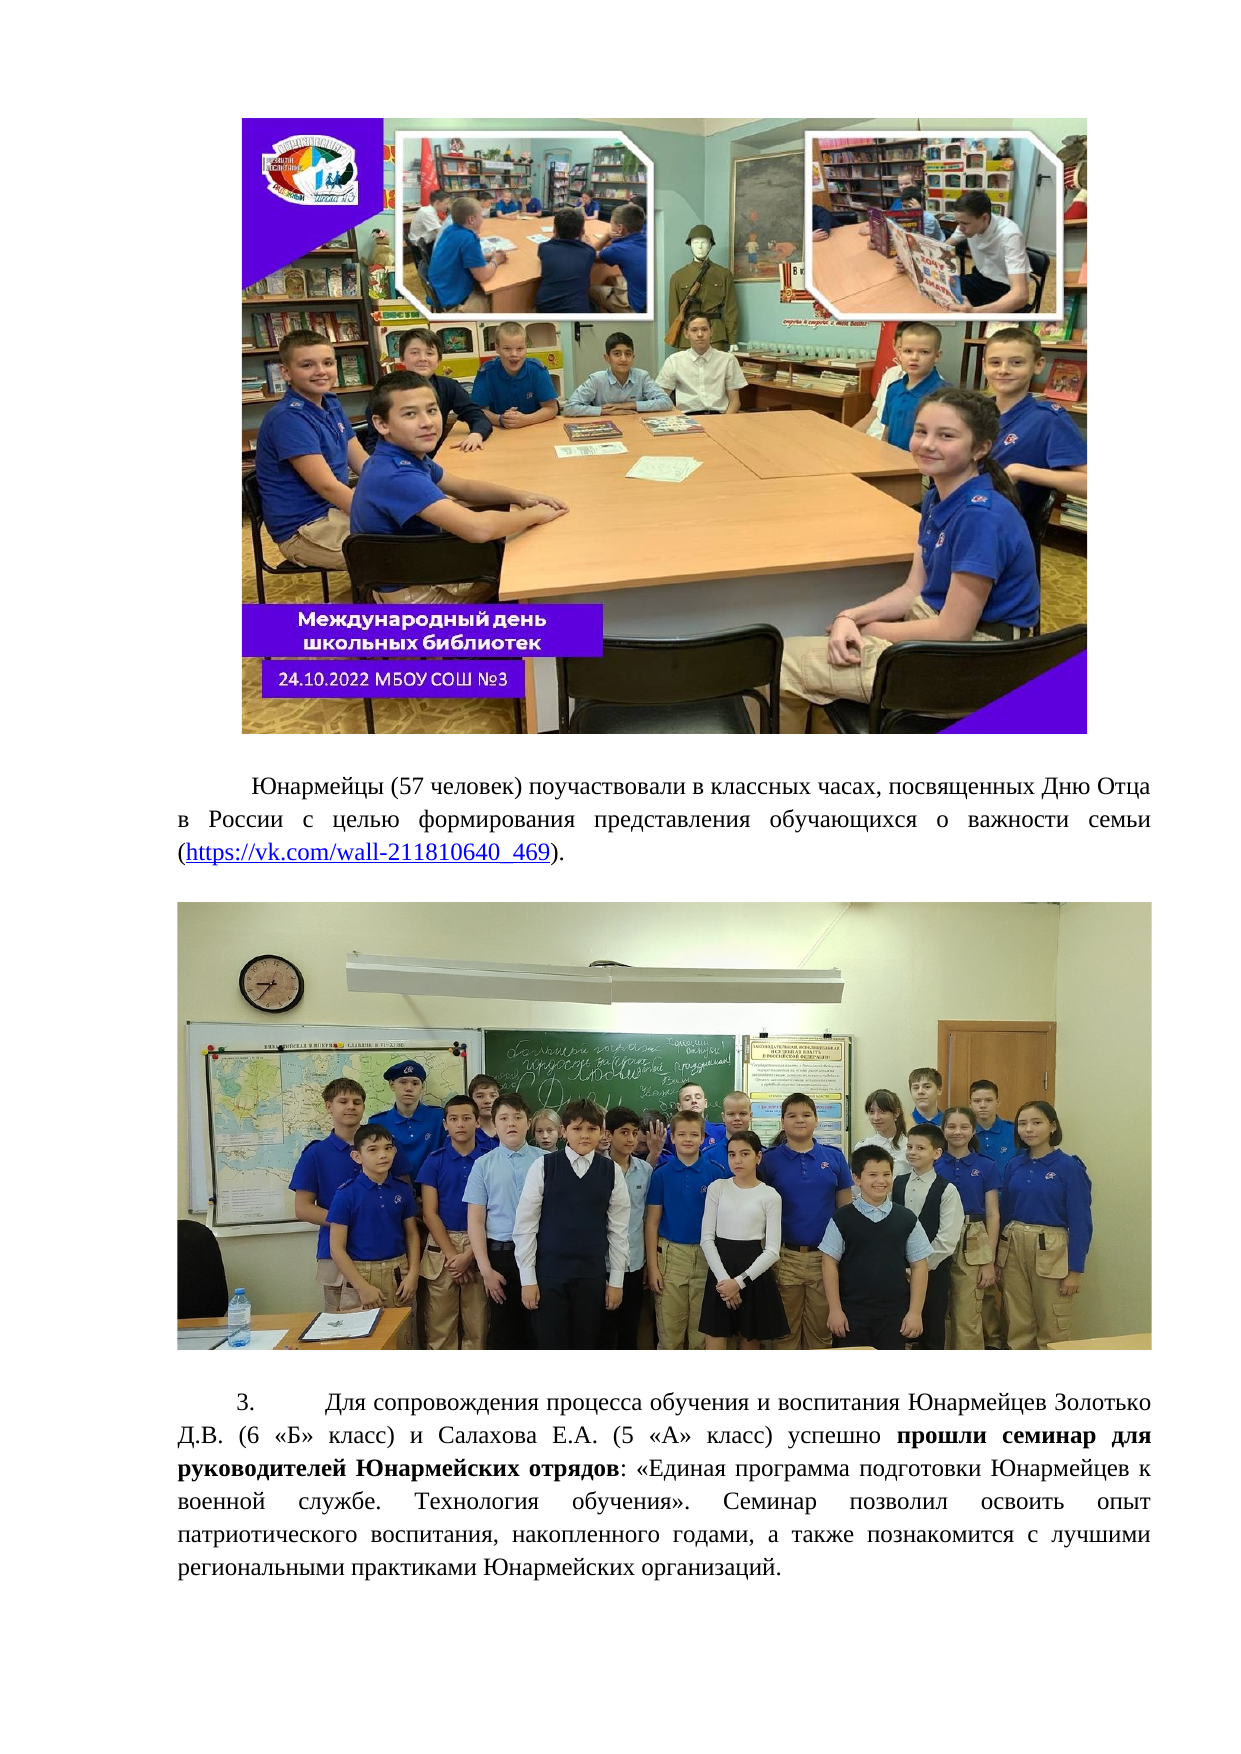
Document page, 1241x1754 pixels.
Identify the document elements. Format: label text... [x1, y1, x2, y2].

list Для сопровождения процесса обучения и воспитания Юнармейцев Золотько Д.В. (6 «Б» класс) и Салахова Е.А. (5 «А» класс) успешно прошли семинар для руководителей Юнармейских отрядов: «Единая программа подготовки Юнармейцев к военной службе. Технология обучения». Семинар позволил освоить опыт патриотического воспитания, накопленного годами, а также познакомится с лучшими региональными практиками Юнармейских организаций. [177, 1387, 1152, 1581]
text Юнармейцы (57 человек) поучаствовали в классных часах, посвященных Дню Отца в России с целью формирования представления обучающихся о важности семьи (https://vk.com/wall-211810640_469). [177, 771, 1152, 866]
picture [241, 118, 1088, 734]
picture [177, 902, 1152, 1350]
